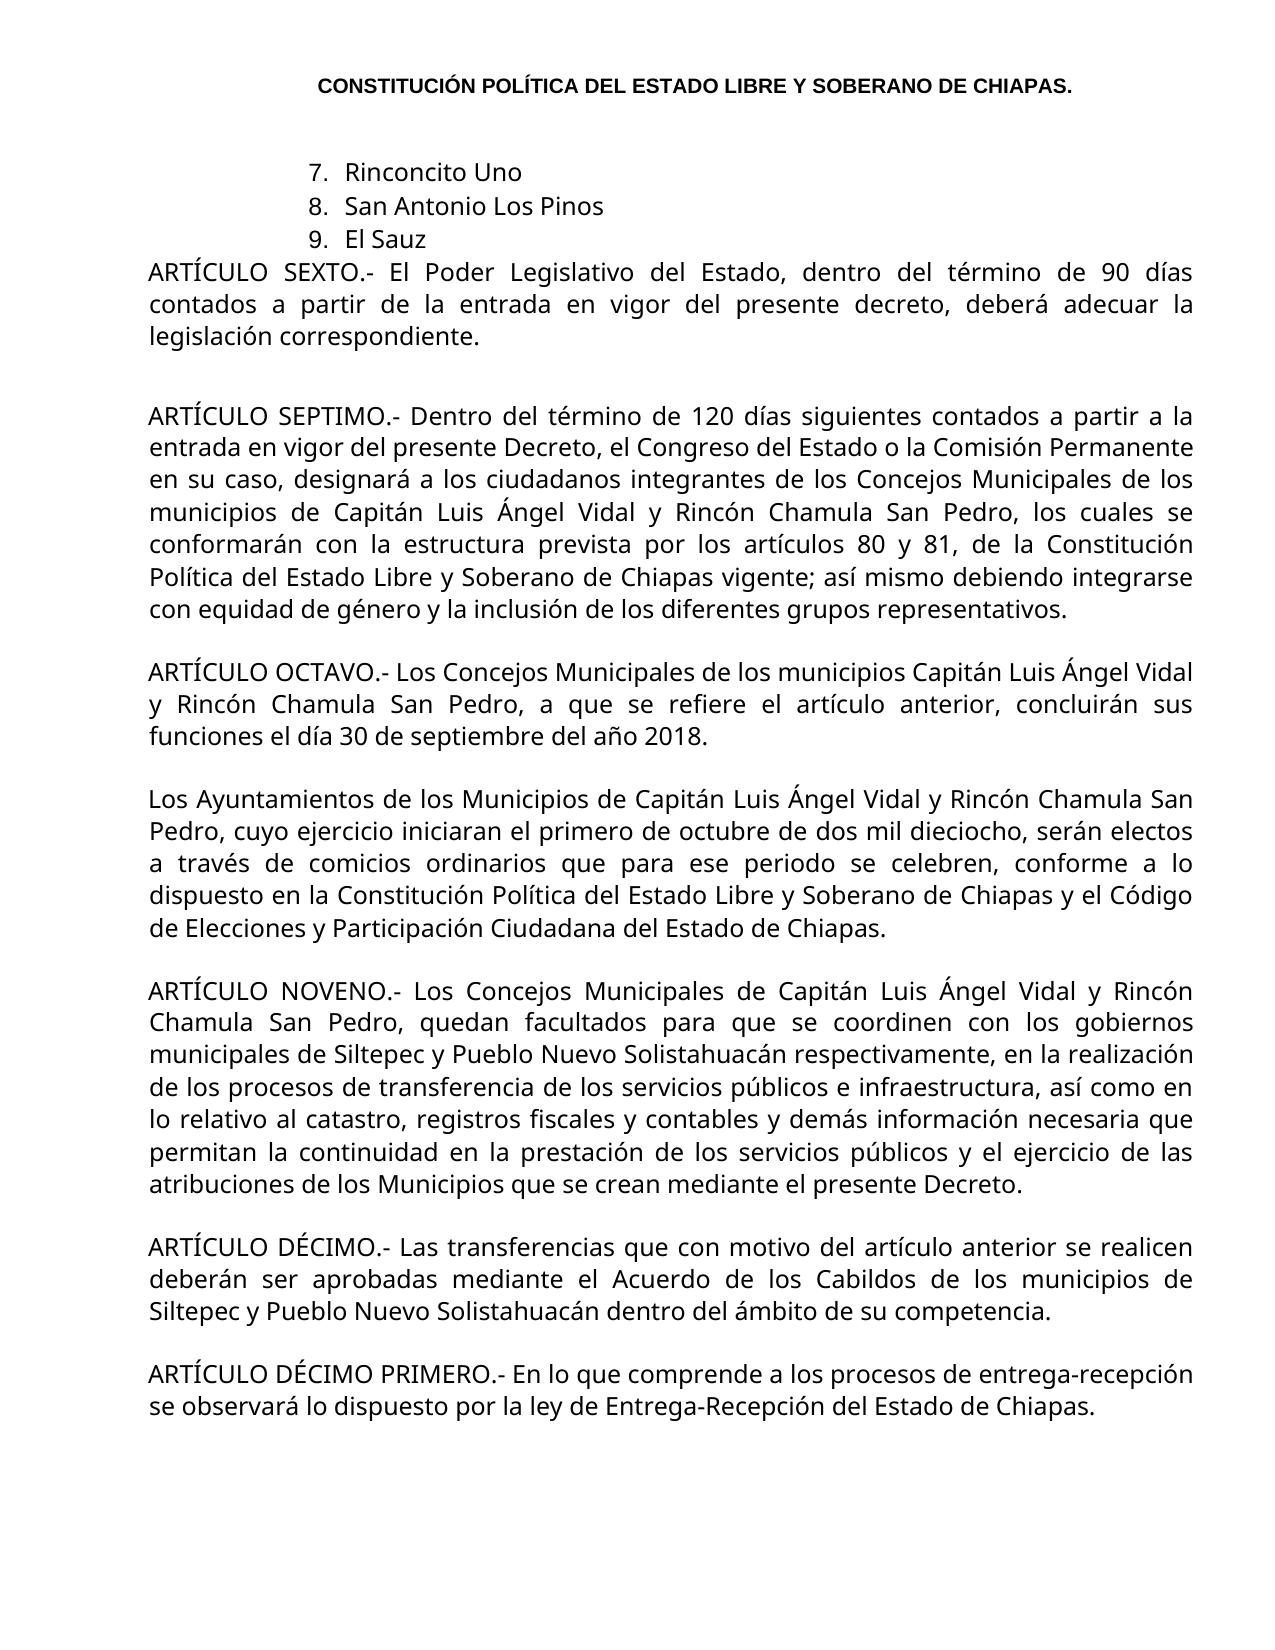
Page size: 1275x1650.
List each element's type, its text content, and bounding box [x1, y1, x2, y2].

text ARTÍCULO SEPTIMO.- Dentro del término de 120 días siguientes contados a partir a la entrada en vigor del presente Decreto, el Congreso del Estado o la Comisión Permanente en su caso, designará a los ciudadanos integrantes de los Concejos Municipales de los municipios de Capitán Luis Ángel Vidal y Rincón Chamula San Pedro, los cuales se conformarán con la estructura prevista por los artículos 80 y 81, de la Constitución Política del Estado Libre y Soberano de Chiapas vigente; así mismo debiendo integrarse con equidad de género y la inclusión de los diferentes grupos representativos. [148, 399, 1195, 626]
text Los Ayuntamientos de los Municipios de Capitán Luis Ángel Vidal y Rincón Chamula San Pedro, cuyo ejercicio iniciaran el primero de octubre de dos mil dieciocho, serán electos a través de comicios ordinarios que para ese periodo se celebren, conforme a lo dispuesto en la Constitución Política del Estado Libre y Soberano de Chiapas y el Código de Elecciones y Participación Ciudadana del Estado de Chiapas. [148, 782, 1195, 944]
text ARTÍCULO DÉCIMO PRIMERO.- En lo que comprende a los procesos de entrega-recepción se observará lo dispuesto por la ley de Entrega-Recepción del Estado de Chiapas. [148, 1357, 1195, 1422]
list Rinconcito Uno [308, 156, 1195, 188]
text ARTÍCULO DÉCIMO.- Las transferencias que con motivo del artículo anterior se realicen deberán ser aprobadas mediante el Acuerdo de los Cabildos de los municipios de Siltepec y Pueblo Nuevo Solistahuacán dentro del ámbito de su competencia. [148, 1231, 1195, 1328]
text ARTÍCULO OCTAVO.- Los Concejos Municipales de los municipios Capitán Luis Ángel Vidal y Rincón Chamula San Pedro, a que se refiere el artículo anterior, concluirán sus funciones el día 30 de septiembre del año 2018. [148, 656, 1195, 753]
text ARTÍCULO SEXTO.- El Poder Legislativo del Estado, dentro del término de 90 días contados a partir de la entrada en vigor del presente decreto, deberá adecuar la legislación correspondiente. [148, 256, 1195, 353]
text ARTÍCULO NOVENO.- Los Concejos Municipales de Capitán Luis Ángel Vidal y Rincón Chamula San Pedro, quedan facultados para que se coordinen con los gobiernos municipales de Siltepec y Pueblo Nuevo Solistahuacán respectivamente, en la realización de los procesos de transferencia de los servicios públicos e infraestructura, así como en lo relativo al catastro, registros fiscales y contables y demás información necesaria que permitan la continuidad en la prestación de los servicios públicos y el ejercicio de las atribuciones de los Municipios que se crean mediante el presente Decreto. [148, 974, 1195, 1201]
list El Sauz [308, 223, 1195, 255]
list San Antonio Los Pinos [308, 189, 1195, 222]
